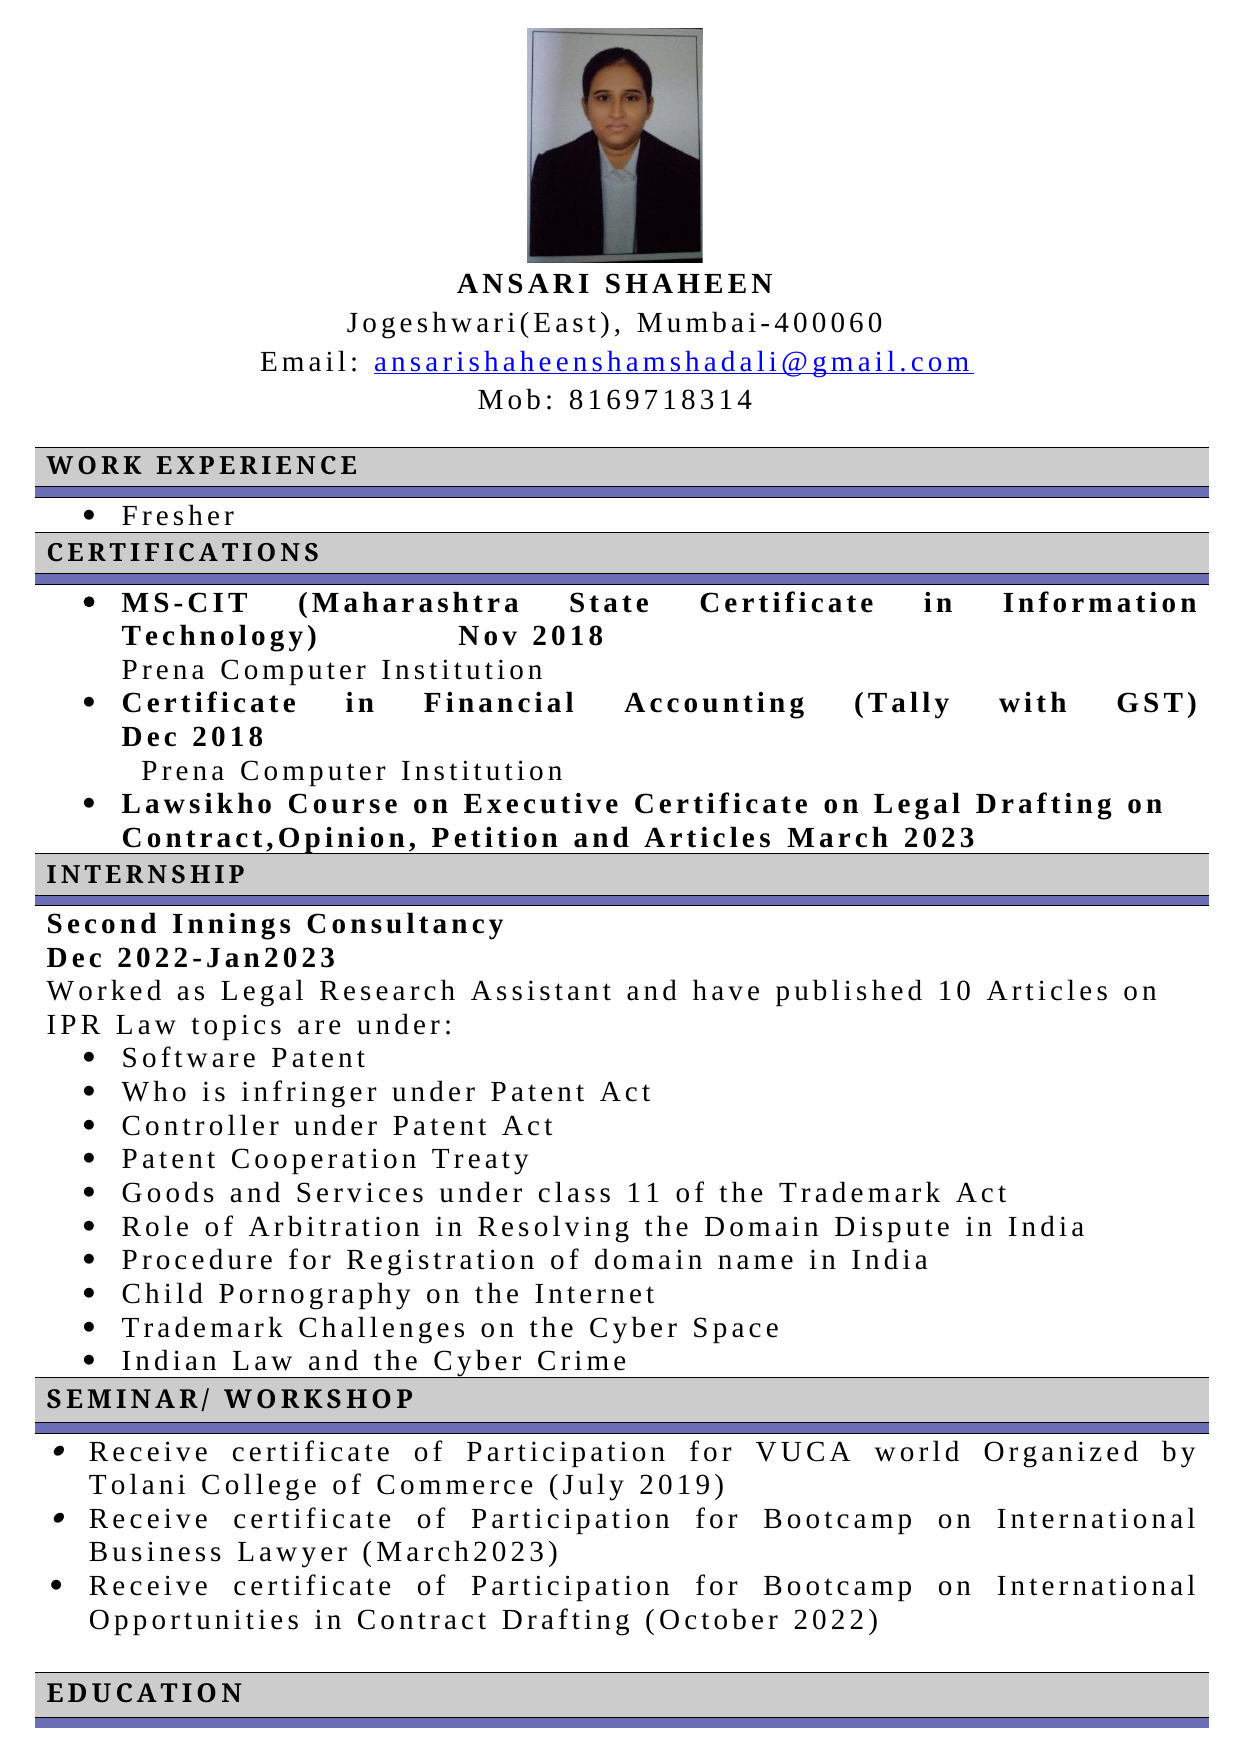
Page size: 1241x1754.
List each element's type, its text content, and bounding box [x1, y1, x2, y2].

table_cell Receive certificate of Participation for VUCA world Organized by Tolani College of Commerce (July 2019) Receive certificate of Participation for Bootcamp on International Business Lawyer (March2023) Receive certificate of Participation for Bootcamp on International Opportunities in Contract Drafting (October 2022) [35, 1434, 1209, 1672]
text ANSARI SHAHEEN [46, 267, 1183, 300]
text Mob: 8169718314 [46, 382, 1183, 416]
table_cell SEMINAR/ WORKSHOP [35, 1378, 1209, 1422]
text Jogeshwari(East), Mumbai-400060 [46, 305, 1183, 339]
table_cell MS-CIT (Maharashtra State Certificate in Information Technology) Nov 2018 Prena Computer Institution Certificate in Financial Accounting (Tally with GST) Dec 2018 Prena Computer Institution Lawsikho Course on Executive Certificate on Legal Drafting on Contract,Opinion, Petition and Articles March 2023 [35, 585, 1209, 853]
table_cell EDUCATION [35, 1673, 1209, 1717]
table_cell Second Innings Consultancy Dec 2022-Jan2023 Worked as Legal Research Assistant and have published 10 Articles on IPR Law topics are under: Software Patent Who is infringer under Patent Act Controller under Patent Act Patent Cooperation Treaty Goods and Services under class 11 of the Trademark Act Role of Arbitration in Resolving the Domain Dispute in India Procedure for Registration of domain name in India Child Pornography on the Internet Trademark Challenges on the Cyber Space Indian Law and the Cyber Crime [35, 906, 1209, 1377]
table_cell [35, 1718, 1209, 1728]
table_cell INTERNSHIP [35, 854, 1209, 895]
picture [527, 28, 703, 263]
table_cell [35, 1423, 1209, 1433]
text Email: ansarishaheenshamshadali@gmail.com [46, 344, 1183, 377]
table_header WORK EXPERIENCE [35, 448, 1209, 486]
table_cell CERTIFICATIONS [35, 533, 1209, 573]
table_cell [35, 574, 1209, 584]
table_cell [35, 487, 1209, 497]
table_cell [35, 896, 1209, 905]
table_cell Fresher [35, 498, 1209, 532]
